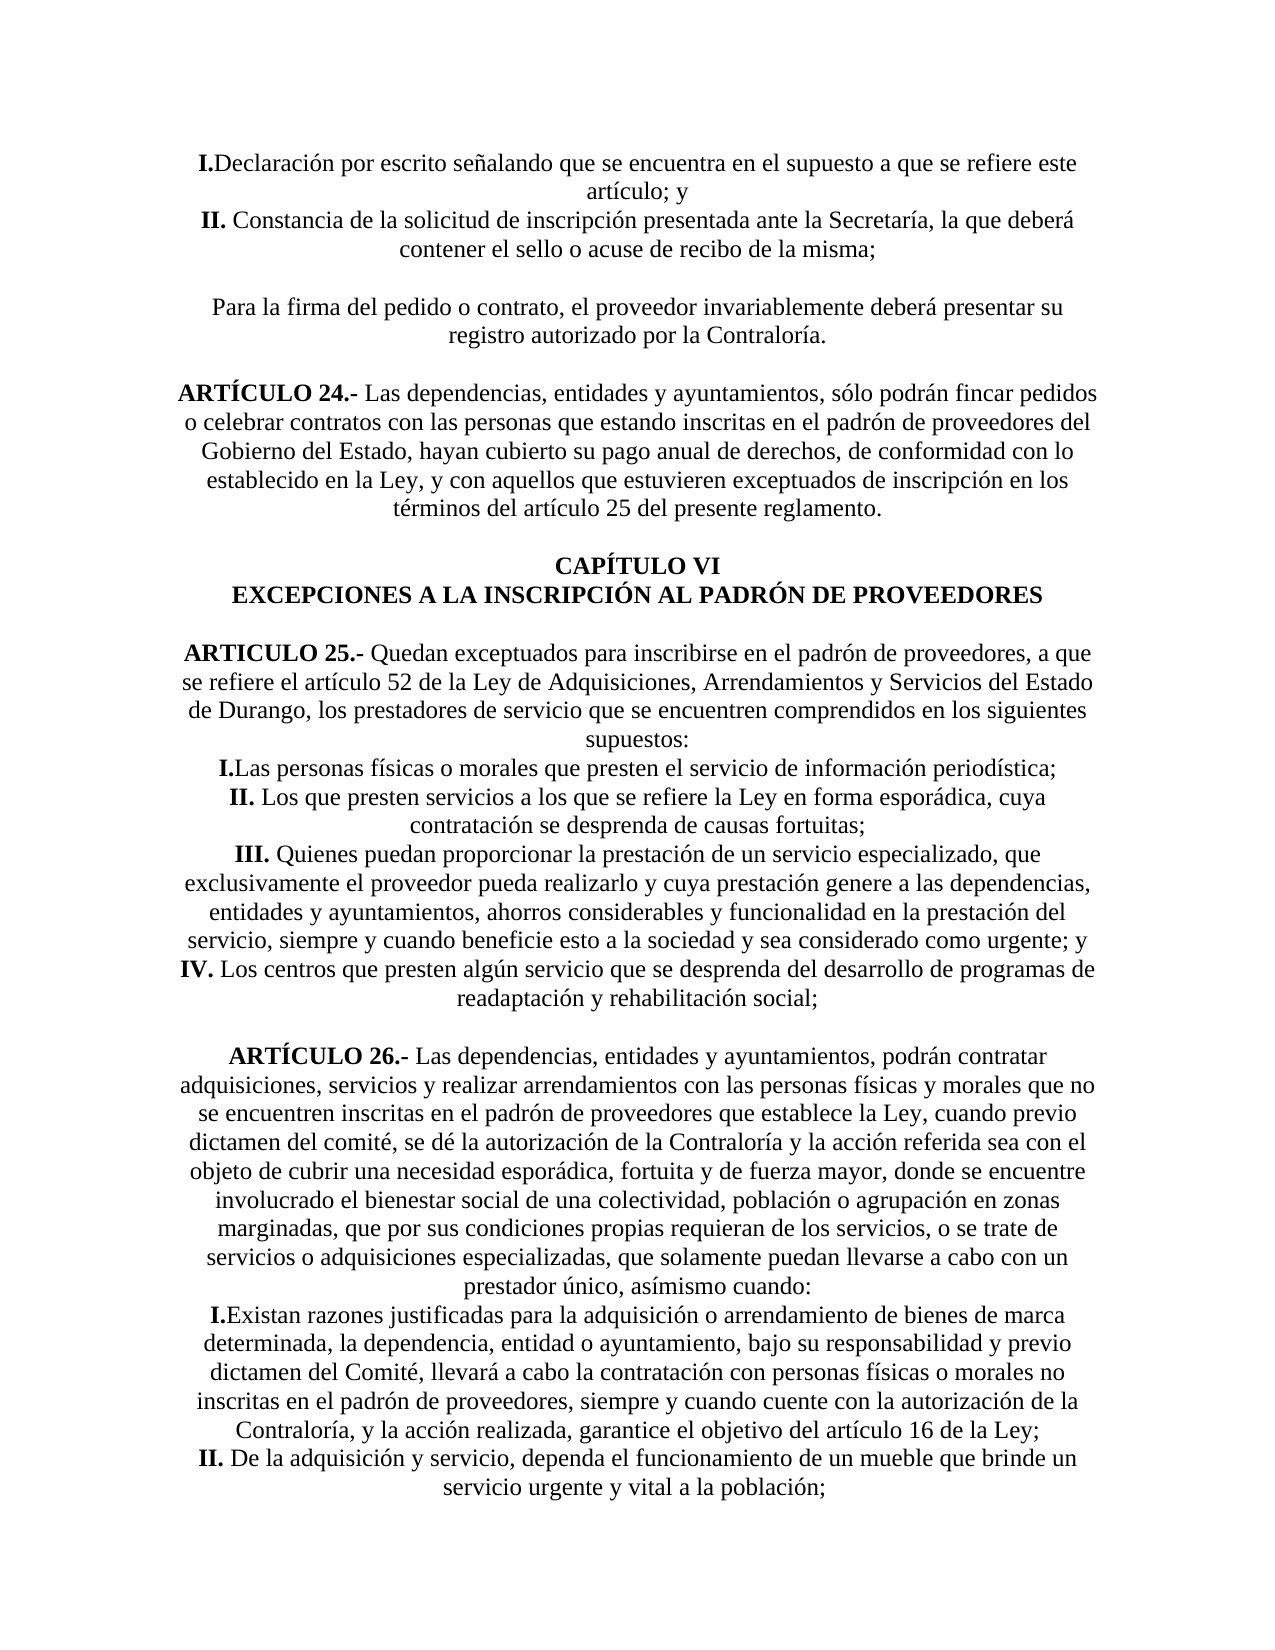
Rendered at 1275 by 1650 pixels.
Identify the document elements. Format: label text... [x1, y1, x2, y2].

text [177, 1041, 1098, 1501]
text Para la firma del pedido o contrato, el proveedor invariablemente deberá presentar su registro autorizado por la Contraloría. [177, 292, 1098, 349]
text ARTÍCULO 24.- Las dependencias, entidades y ayuntamientos, sólo podrán fincar pedidos o celebrar contratos con las personas que estando inscritas en el padrón de proveedores del Gobierno del Estado, hayan cubierto su pago anual de derechos, de conformidad con lo establecido en la Ley, y con aquellos que estuvieren exceptuados de inscripción en los términos del artículo 25 del presente reglamento. [177, 378, 1098, 522]
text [177, 148, 1098, 263]
text ARTICULO 25.- Quedan exceptuados para inscribirse en el padrón de proveedores, a que se refiere el artículo 52 de la Ley de Adquisiciones, Arrendamientos y Servicios del Estado de Durango, los prestadores de servicio que se encuentren comprendidos en los siguientes supuestos: I.Las personas físicas o morales que presten el servicio de información periodística; II. Los que presten servicios a los que se refiere la Ley en forma esporádica, cuya contratación se desprenda de causas fortuitas; III. Quienes puedan proporcionar la prestación de un servicio especializado, que exclusivamente el proveedor pueda realizarlo y cuya prestación genere a las dependencias, entidades y ayuntamientos, ahorros considerables y funcionalidad en la prestación del servicio, siempre y cuando beneficie esto a la sociedad y sea considerado como urgente; y IV. Los centros que presten algún servicio que se desprenda del desarrollo de programas de readaptación y rehabilitación social; [177, 638, 1098, 1012]
text CAPÍTULO VI EXCEPCIONES A LA INSCRIPCIÓN AL PADRÓN DE PROVEEDORES [177, 551, 1098, 609]
